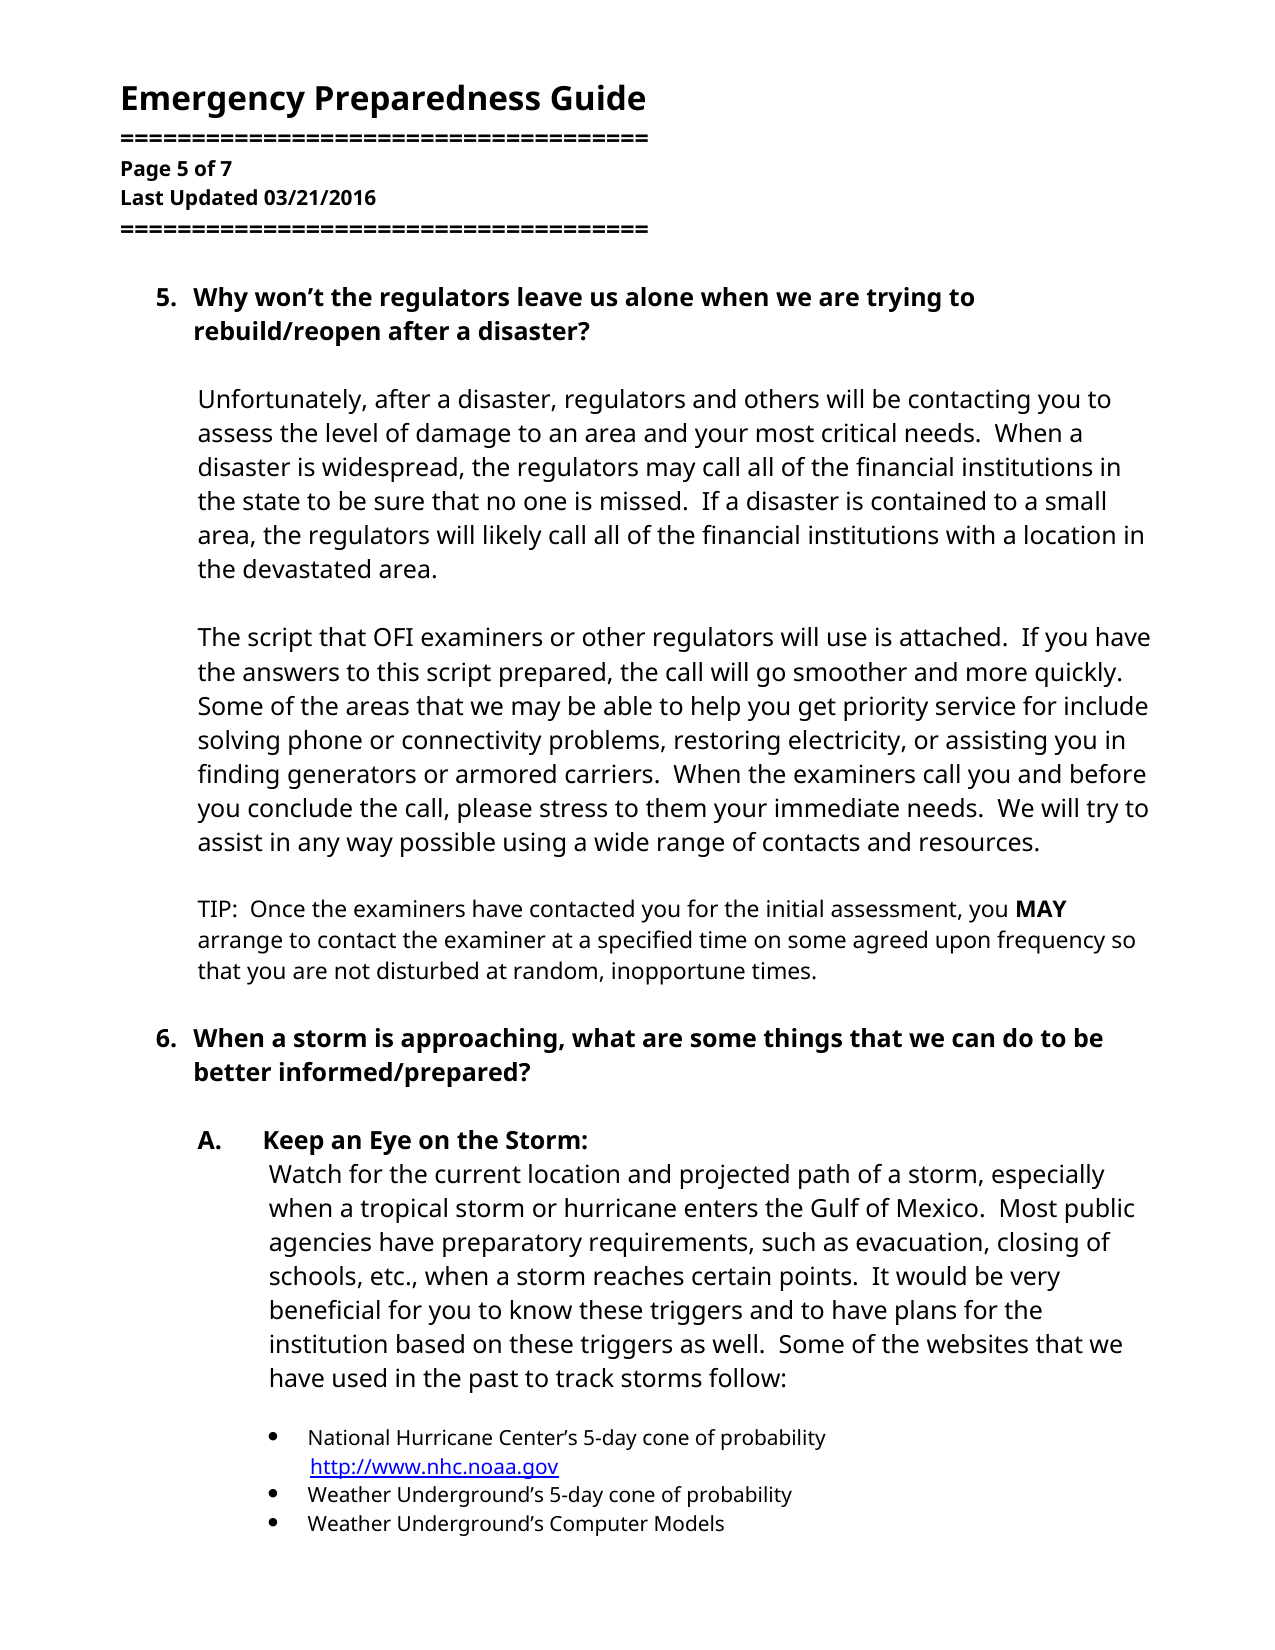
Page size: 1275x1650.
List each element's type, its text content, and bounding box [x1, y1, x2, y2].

text Watch for the current location and projected path of a storm, especially when a tropical storm or hurricane enters the . Most public agencies have preparatory requirements, such as evacuation, closing of schools, etc., when a storm reaches certain points. It would be very beneficial for you to know these triggers and to have plans for the institution based on these triggers as well. Some of the websites that we have used in the past to track storms follow: [268, 1157, 1155, 1395]
list Weather Underground’s 5-day cone of probability [268, 1480, 1155, 1509]
list When a storm is approaching, what are some things that we can do to be better informed/prepared? [156, 1020, 1155, 1088]
text Unfortunately, after a disaster, regulators and others will be contacting you to assess the level of damage to an area and your most critical needs. When a disaster is widespread, the regulators may call all of the financial institutions in the state to be sure that no one is missed. If a disaster is contained to a small area, the regulators will likely call all of the financial institutions with a location in the devastated area. [197, 382, 1155, 586]
list ’s 5-day cone of probability [268, 1423, 1155, 1452]
text http://www.nhc.noaa.gov [310, 1452, 1155, 1480]
list Weather Underground’s Computer Models [268, 1509, 1155, 1537]
text The script that OFI examiners or other regulators will use is attached. If you have the answers to this script prepared, the call will go smoother and more quickly. Some of the areas that we may be able to help you get priority service for include solving phone or connectivity problems, restoring electricity, or assisting you in finding generators or armored carriers. When the examiners call you and before you conclude the call, please stress to them your immediate needs. We will try to assist in any way possible using a wide range of contacts and resources. [197, 620, 1155, 858]
list Why won’t the regulators leave us alone when we are trying to rebuild/reopen after a disaster? [156, 279, 1155, 348]
text TIP: Once the examiners have contacted you for the initial assessment, you arrange to contact the examiner at a specified time on some agreed upon frequency so that you are not disturbed at random, inopportune times. [197, 893, 1155, 986]
list Keep an Eye on the Storm: [197, 1123, 1155, 1157]
